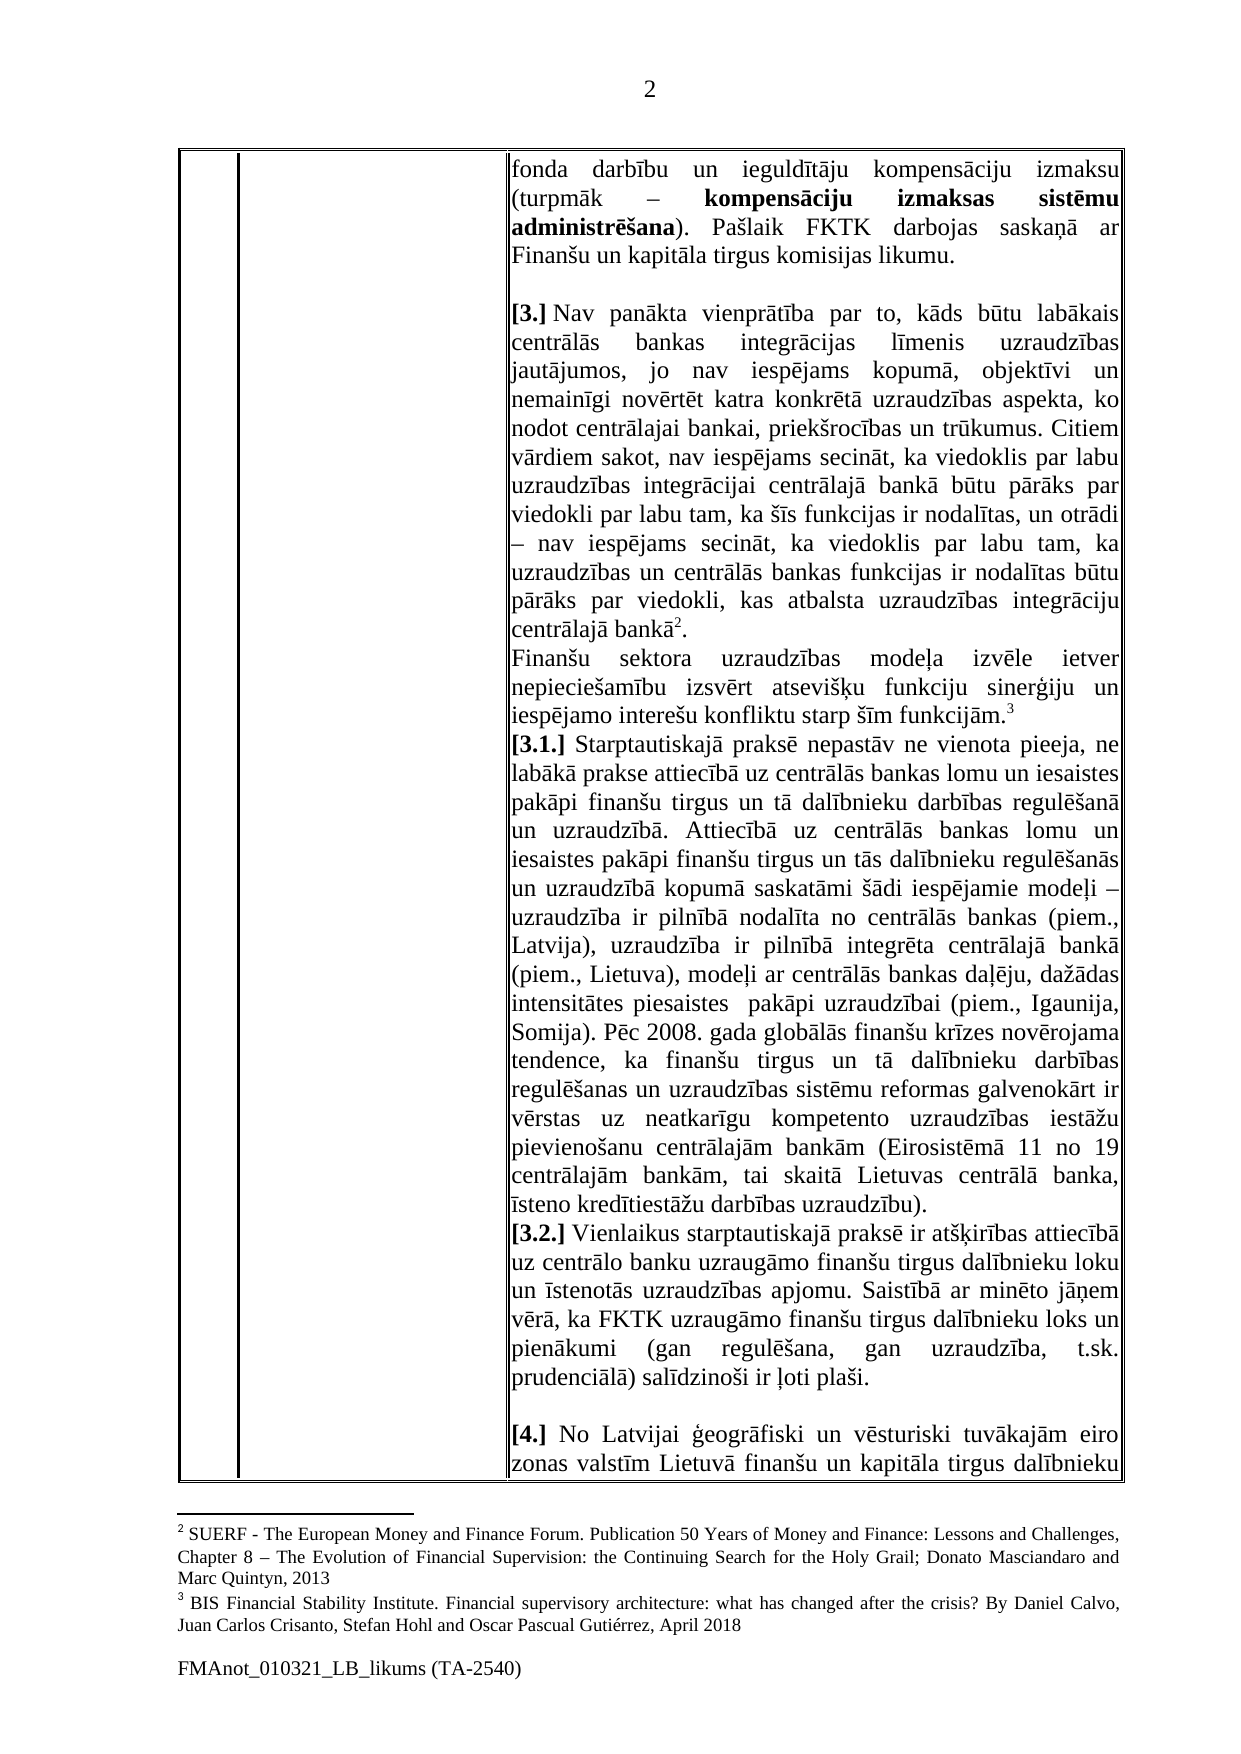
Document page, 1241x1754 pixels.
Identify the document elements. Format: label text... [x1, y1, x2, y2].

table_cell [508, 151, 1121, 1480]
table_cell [238, 149, 508, 1480]
table_cell 2. [181, 151, 238, 1480]
